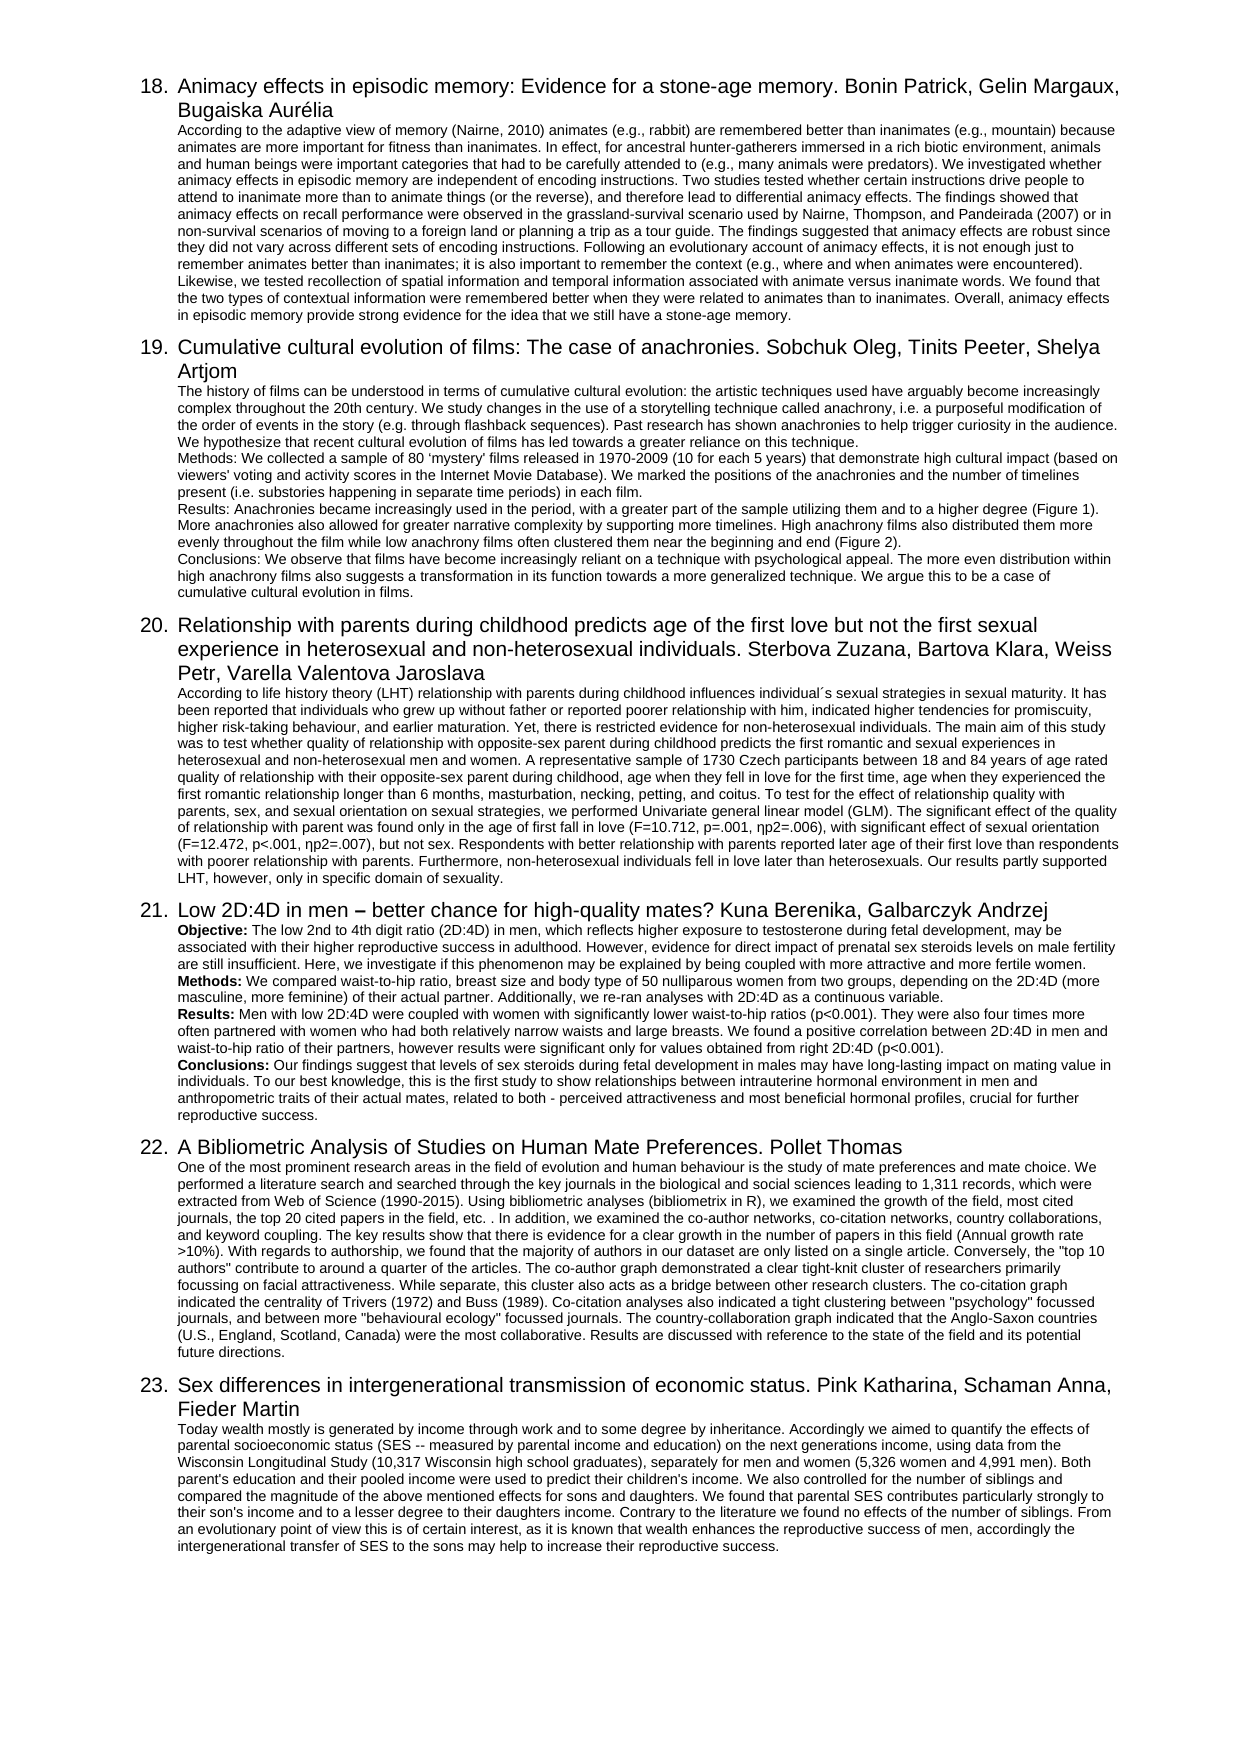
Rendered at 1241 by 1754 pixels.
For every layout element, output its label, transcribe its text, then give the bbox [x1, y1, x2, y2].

text Results: Anachronies became increasingly used in the period, with a greater part of the sample utilizing them and to a higher degree (Figure 1). More anachronies also allowed for greater narrative complexity by supporting more timelines. High anachrony films also distributed them more evenly throughout the film while low anachrony films often clustered them near the beginning and end (Figure 2). [177, 500, 1122, 551]
list Relationship with parents during childhood predicts age of the first love but not the first sexual experience in heterosexual and non-heterosexual individuals. Sterbova Zuzana, Bartova Klara, Weiss Petr, Varella Valentova Jaroslava [140, 613, 1122, 685]
text According to the adaptive view of memory (Nairne, 2010) animates (e.g., rabbit) are remembered better than inanimates (e.g., mountain) because animates are more important for fitness than inanimates. In effect, for ancestral hunter-gatherers immersed in a rich biotic environment, animals and human beings were important categories that had to be carefully attended to (e.g., many animals were predators). We investigated whether animacy effects in episodic memory are independent of encoding instructions. Two studies tested whether certain instructions drive people to attend to inanimate more than to animate things (or the reverse), and therefore lead to differential animacy effects. The findings showed that animacy effects on recall performance were observed in the grassland-survival scenario used by Nairne, Thompson, and Pandeirada (2007) or in non-survival scenarios of moving to a foreign land or planning a trip as a tour guide. The findings suggested that animacy effects are robust since they did not vary across different sets of encoding instructions. Following an evolutionary account of animacy effects, it is not enough just to remember animates better than inanimates; it is also important to remember the context (e.g., where and when animates were encountered). Likewise, we tested recollection of spatial information and temporal information associated with animate versus inanimate words. We found that the two types of contextual information were remembered better when they were related to animates than to inanimates. Overall, animacy effects in episodic memory provide strong evidence for the idea that we still have a stone-age memory. [177, 122, 1122, 323]
list Animacy effects in episodic memory: Evidence for a stone-age memory. Bonin Patrick, Gelin Margaux, Bugaiska Aurélia [140, 74, 1122, 122]
text Results: Men with low 2D:4D were coupled with women with significantly lower waist-to-hip ratios (p<0.001). They were also four times more often partnered with women who had both relatively narrow waists and large breasts. We found a positive correlation between 2D:4D in men and waist-to-hip ratio of their partners, however results were significant only for values obtained from right 2D:4D (p<0.001). [177, 1006, 1122, 1056]
list Sex differences in intergenerational transmission of economic status. Pink Katharina, Schaman Anna, Fieder Martin [140, 1372, 1122, 1420]
list Cumulative cultural evolution of films: The case of anachronies. Sobchuk Oleg, Tinits Peeter, Shelya Artjom [140, 335, 1122, 383]
list Low 2D:4D in men – better chance for high-quality mates? Kuna Berenika, Galbarczyk Andrzej [140, 898, 1122, 922]
text Today wealth mostly is generated by income through work and to some degree by inheritance. Accordingly we aimed to quantify the effects of parental socioeconomic status (SES ‐‐ measured by parental income and education) on the next generations income, using data from the Wisconsin Longitudinal Study (10,317 Wisconsin high school graduates), separately for men and women (5,326 women and 4,991 men). Both parent's education and their pooled income were used to predict their children's income. We also controlled for the number of siblings and compared the magnitude of the above mentioned effects for sons and daughters. We found that parental SES contributes particularly strongly to their son's income and to a lesser degree to their daughters income. Contrary to the literature we found no effects of the number of siblings. From an evolutionary point of view this is of certain interest, as it is known that wealth enhances the reproductive success of men, accordingly the intergenerational transfer of SES to the sons may help to increase their reproductive success. [177, 1420, 1122, 1554]
text Methods: We collected a sample of 80 ‘mystery' films released in 1970-2009 (10 for each 5 years) that demonstrate high cultural impact (based on viewers' voting and activity scores in the Internet Movie Database). We marked the positions of the anachronies and the number of timelines present (i.e. substories happening in separate time periods) in each film. [177, 450, 1122, 500]
text Conclusions: We observe that films have become increasingly reliant on a technique with psychological appeal. The more even distribution within high anachrony films also suggests a transformation in its function towards a more generalized technique. We argue this to be a case of cumulative cultural evolution in films. [177, 551, 1122, 601]
list A Bibliometric Analysis of Studies on Human Mate Preferences. Pollet Thomas [140, 1135, 1122, 1159]
text One of the most prominent research areas in the field of evolution and human behaviour is the study of mate preferences and mate choice. We performed a literature search and searched through the key journals in the biological and social sciences leading to 1,311 records, which were extracted from Web of Science (1990-2015). Using bibliometric analyses (bibliometrix in R), we examined the growth of the field, most cited journals, the top 20 cited papers in the field, etc. . In addition, we examined the co-author networks, co-citation networks, country collaborations, and keyword coupling. The key results show that there is evidence for a clear growth in the number of papers in this field (Annual growth rate >10%). With regards to authorship, we found that the majority of authors in our dataset are only listed on a single article. Conversely, the "top 10 authors" contribute to around a quarter of the articles. The co-author graph demonstrated a clear tight-knit cluster of researchers primarily focussing on facial attractiveness. While separate, this cluster also acts as a bridge between other research clusters. The co-citation graph indicated the centrality of Trivers (1972) and Buss (1989). Co-citation analyses also indicated a tight clustering between "psychology" focussed journals, and between more "behavioural ecology" focussed journals. The country-collaboration graph indicated that the Anglo-Saxon countries (U.S., England, Scotland, Canada) were the most collaborative. Results are discussed with reference to the state of the field and its potential future directions. [177, 1159, 1122, 1360]
text Objective: The low 2nd to 4th digit ratio (2D:4D) in men, which reflects higher exposure to testosterone during fetal development, may be associated with their higher reproductive success in adulthood. However, evidence for direct impact of prenatal sex steroids levels on male fertility are still insufficient. Here, we investigate if this phenomenon may be explained by being coupled with more attractive and more fertile women. [177, 922, 1122, 972]
text Conclusions: Our findings suggest that levels of sex steroids during fetal development in males may have long-lasting impact on mating value in individuals. To our best knowledge, this is the first study to show relationships between intrauterine hormonal environment in men and anthropometric traits of their actual mates, related to both - perceived attractiveness and most beneficial hormonal profiles, crucial for further reproductive success. [177, 1056, 1122, 1123]
text Methods: We compared waist-to-hip ratio, breast size and body type of 50 nulliparous women from two groups, depending on the 2D:4D (more masculine, more feminine) of their actual partner. Additionally, we re-ran analyses with 2D:4D as a continuous variable. [177, 972, 1122, 1006]
text According to life history theory (LHT) relationship with parents during childhood influences individual´s sexual strategies in sexual maturity. It has been reported that individuals who grew up without father or reported poorer relationship with him, indicated higher tendencies for promiscuity, higher risk-taking behaviour, and earlier maturation. Yet, there is restricted evidence for non-heterosexual individuals. The main aim of this study was to test whether quality of relationship with opposite-sex parent during childhood predicts the first romantic and sexual experiences in heterosexual and non-heterosexual men and women. A representative sample of 1730 Czech participants between 18 and 84 years of age rated quality of relationship with their opposite-sex parent during childhood, age when they fell in love for the first time, age when they experienced the first romantic relationship longer than 6 months, masturbation, necking, petting, and coitus. To test for the effect of relationship quality with parents, sex, and sexual orientation on sexual strategies, we performed Univariate general linear model (GLM). The significant effect of the quality of relationship with parent was found only in the age of first fall in love (F=10.712, p=.001, ηp2=.006), with significant effect of sexual orientation (F=12.472, p<.001, ηp2=.007), but not sex. Respondents with better relationship with parents reported later age of their first love than respondents with poorer relationship with parents. Furthermore, non-heterosexual individuals fell in love later than heterosexuals. Our results partly supported LHT, however, only in specific domain of sexuality. [177, 685, 1122, 886]
text The history of films can be understood in terms of cumulative cultural evolution: the artistic techniques used have arguably become increasingly complex throughout the 20th century. We study changes in the use of a storytelling technique called anachrony, i.e. a purposeful modification of the order of events in the story (e.g. through flashback sequences). Past research has shown anachronies to help trigger curiosity in the audience. We hypothesize that recent cultural evolution of films has led towards a greater reliance on this technique. [177, 383, 1122, 450]
